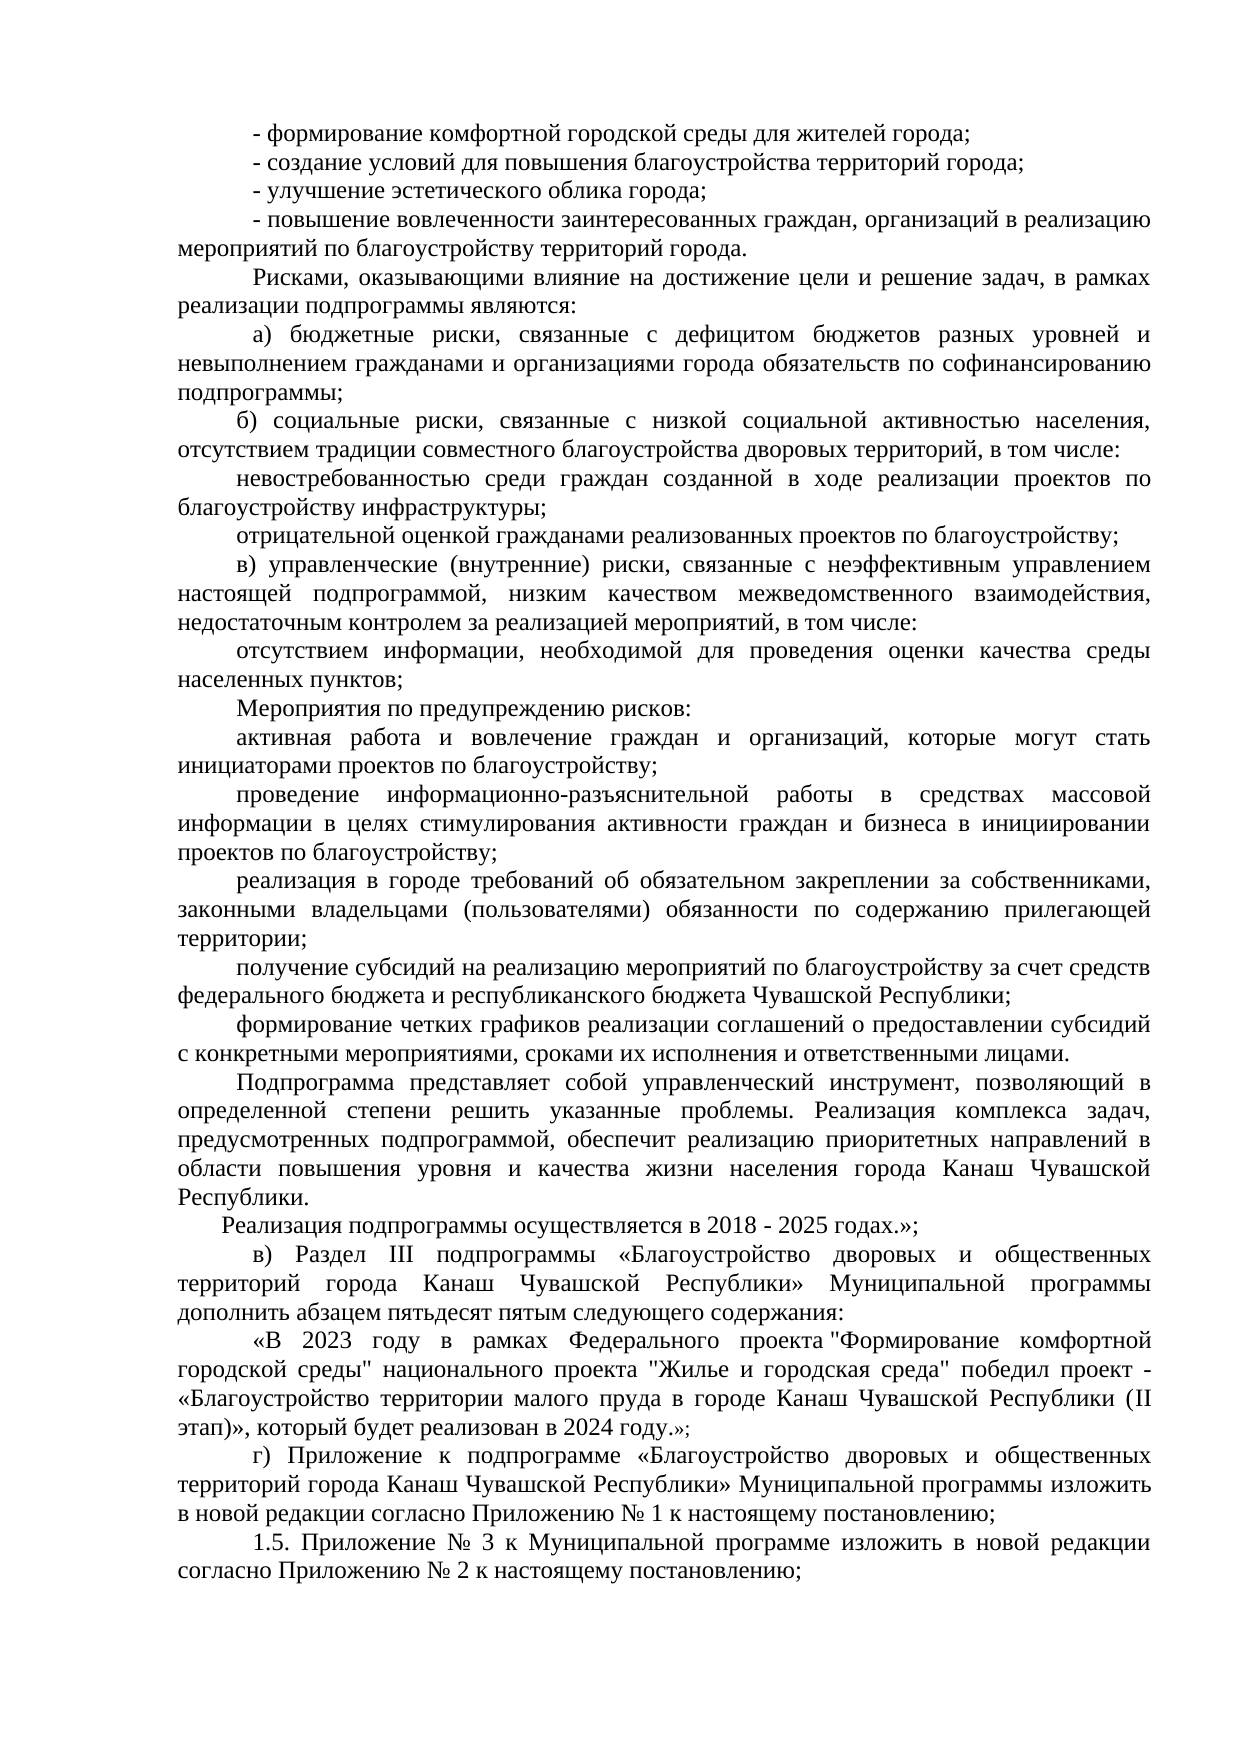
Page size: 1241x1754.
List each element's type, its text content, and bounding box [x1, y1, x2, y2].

text реализация в городе требований об обязательном закреплении за собственниками, законными владельцами (пользователями) обязанности по содержанию прилегающей территории; [177, 866, 1152, 952]
text в) Раздел III подпрограммы «Благоустройство дворовых и общественных территорий города Канаш Чувашской Республики» Муниципальной программы дополнить абзацем пятьдесят пятым следующего содержания: [177, 1239, 1152, 1326]
text невостребованностью среди граждан созданной в ходе реализации проектов по благоустройству инфраструктуры; [177, 463, 1152, 521]
text а) бюджетные риски, связанные с дефицитом бюджетов разных уровней и невыполнением гражданами и организациями города обязательств по софинансированию подпрограммы; [177, 319, 1152, 406]
text - формирование комфортной городской среды для жителей города; [177, 118, 1152, 147]
text формирование четких графиков реализации соглашений о предоставлении субсидий с конкретными мероприятиями, сроками их исполнения и ответственными лицами. [177, 1009, 1152, 1067]
text проведение информационно-разъяснительной работы в средствах массовой информации в целях стимулирования активности граждан и бизнеса в инициировании проектов по благоустройству; [177, 779, 1152, 866]
text г) Приложение к подпрограмме «Благоустройство дворовых и общественных территорий города Канаш Чувашской Республики» Муниципальной программы изложить в новой редакции согласно Приложению № 1 к настоящему постановлению; [177, 1441, 1152, 1527]
text - создание условий для повышения благоустройства территорий города; [177, 147, 1152, 176]
text Мероприятия по предупреждению рисков: [177, 693, 1152, 722]
text - улучшение эстетического облика города; [177, 176, 1152, 204]
text активная работа и вовлечение граждан и организаций, которые могут стать инициаторами проектов по благоустройству; [177, 722, 1152, 779]
text 1.5. Приложение № 3 к Муниципальной программе изложить в новой редакции согласно Приложению № 2 к настоящему постановлению; [177, 1527, 1152, 1584]
text отсутствием информации, необходимой для проведения оценки качества среды населенных пунктов; [177, 636, 1152, 693]
text «В 2023 году в рамках Федерального проекта "Формирование комфортной городской среды" национального проекта "Жилье и городская среда" победил проект - «Благоустройство территории малого пруда в городе Канаш Чувашской Республики (II этап)», который будет реализован в 2024 году.»; [177, 1326, 1152, 1441]
text Рисками, оказывающими влияние на достижение цели и решение задач, в рамках реализации подпрограммы являются: [177, 262, 1152, 319]
text Подпрограмма представляет собой управленческий инструмент, позволяющий в определенной степени решить указанные проблемы. Реализация комплекса задач, предусмотренных подпрограммой, обеспечит реализацию приоритетных направлений в области повышения уровня и качества жизни населения города Канаш Чувашской Республики. [177, 1067, 1152, 1211]
text получение субсидий на реализацию мероприятий по благоустройству за счет средств федерального бюджета и республиканского бюджета Чувашской Республики; [177, 952, 1152, 1009]
text отрицательной оценкой гражданами реализованных проектов по благоустройству; [177, 521, 1152, 549]
text б) социальные риски, связанные с низкой социальной активностью населения, отсутствием традиции совместного благоустройства дворовых территорий, в том числе: [177, 406, 1152, 463]
text Реализация подпрограммы осуществляется в 2018 - 2025 годах.»; [177, 1211, 1152, 1239]
text в) управленческие (внутренние) риски, связанные с неэффективным управлением настоящей подпрограммой, низким качеством межведомственного взаимодействия, недостаточным контролем за реализацией мероприятий, в том числе: [177, 549, 1152, 636]
text - повышение вовлеченности заинтересованных граждан, организаций в реализацию мероприятий по благоустройству территорий города. [177, 204, 1152, 262]
